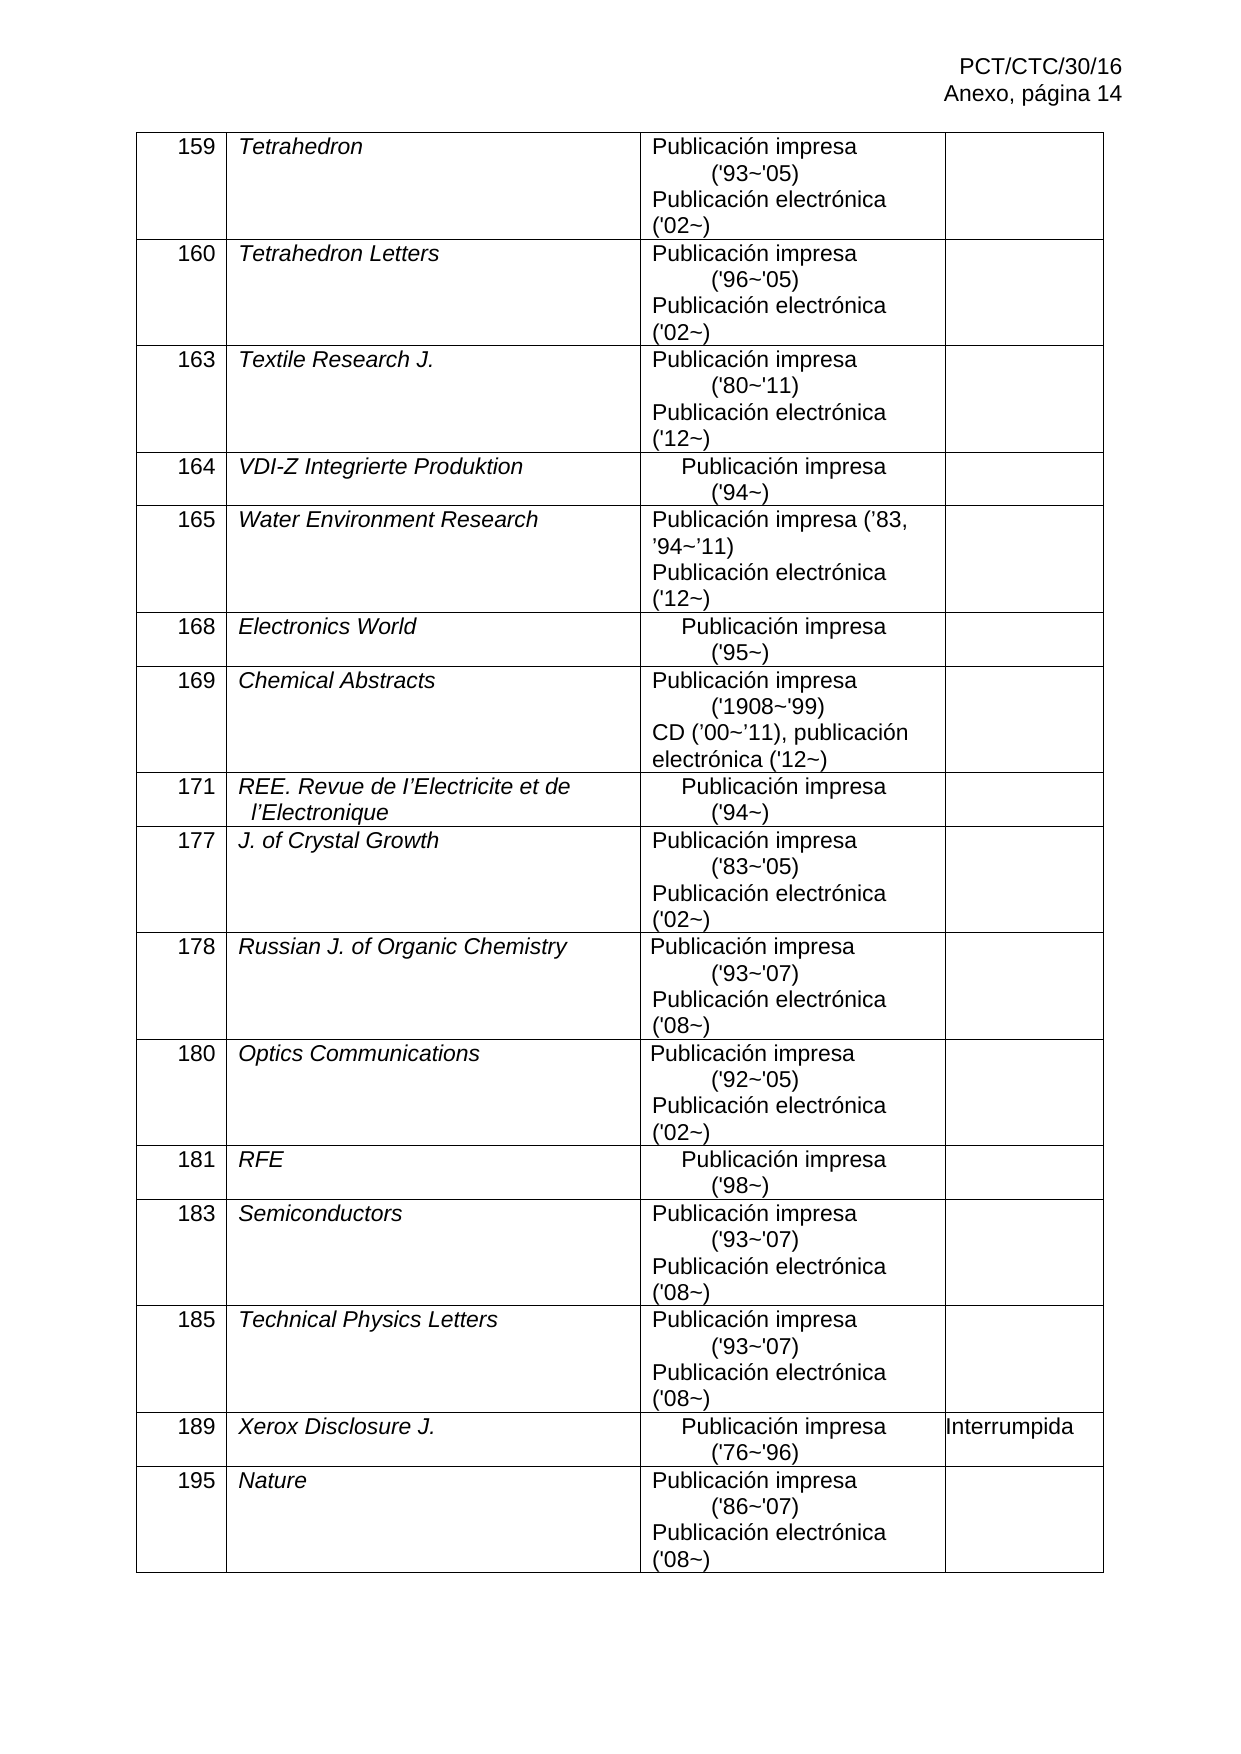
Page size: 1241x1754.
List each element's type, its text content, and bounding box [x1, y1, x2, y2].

table_cell 180 [137, 1040, 226, 1145]
table_cell Publicación impresa ('93~'07) Publicación electrónica ('08~) [641, 1200, 945, 1305]
table_cell RFE [227, 1146, 640, 1199]
table_cell 159 [137, 133, 226, 239]
table_cell Publicación impresa ('94~) [641, 773, 945, 826]
table_cell [946, 1306, 1103, 1412]
table_cell 168 [137, 613, 226, 666]
table_cell Publicación impresa ('95~) [641, 613, 945, 666]
table_cell Water Environment Research [227, 506, 640, 612]
table_cell Publicación impresa ('86~'07) Publicación electrónica ('08~) [641, 1467, 945, 1572]
table_cell [946, 506, 1103, 612]
table_cell 165 [137, 506, 226, 612]
table_cell Publicación impresa ('93~'07) Publicación electrónica ('08~) [641, 933, 945, 1039]
table_cell REE. Revue de I’Electricite et de l’Electronique [227, 773, 640, 826]
table_cell [946, 346, 1103, 452]
table_cell 183 [137, 1200, 226, 1305]
table_cell 178 [137, 933, 226, 1039]
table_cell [641, 133, 945, 239]
table_cell [946, 133, 1103, 239]
table_cell Semiconductors [227, 1200, 640, 1305]
table_cell Interrumpida [946, 1413, 1103, 1466]
table_cell [946, 1040, 1103, 1145]
table_cell [946, 240, 1103, 345]
table_cell [946, 1200, 1103, 1305]
table_cell 177 [137, 827, 226, 932]
table_cell Publicación impresa ('96~'05) Publicación electrónica ('02~) [641, 240, 945, 345]
table_cell 181 [137, 1146, 226, 1199]
table_cell Publicación impresa ('76~'96) [641, 1413, 945, 1466]
table_cell 189 [137, 1413, 226, 1466]
table_cell Publicación impresa ('94~) [641, 453, 945, 505]
table_cell 160 [137, 240, 226, 345]
table_cell [946, 613, 1103, 666]
table_cell Publicación impresa ('93~'07) Publicación electrónica ('08~) [641, 1306, 945, 1412]
table_cell [946, 453, 1103, 505]
table_cell Optics Communications [227, 1040, 640, 1145]
table_cell 195 [137, 1467, 226, 1572]
table_cell [946, 1467, 1103, 1572]
table_cell Publicación impresa ('92~'05) Publicación electrónica ('02~) [641, 1040, 945, 1145]
table_cell [946, 773, 1103, 826]
table_cell [946, 667, 1103, 772]
table_cell Nature [227, 1467, 640, 1572]
table_cell Technical Physics Letters [227, 1306, 640, 1412]
table_cell Tetrahedron [227, 133, 640, 239]
table_cell Publicación impresa ('80~'11) Publicación electrónica ('12~) [641, 346, 945, 452]
table_cell Russian J. of Organic Chemistry [227, 933, 640, 1039]
table_cell Publicación impresa ('98~) [641, 1146, 945, 1199]
table_cell Tetrahedron Letters [227, 240, 640, 345]
table_cell [946, 827, 1103, 932]
table_cell J. of Crystal Growth [227, 827, 640, 932]
table_cell VDI-Z Integrierte Produktion [227, 453, 640, 505]
table_cell [946, 1146, 1103, 1199]
table_cell 164 [137, 453, 226, 505]
table_cell 171 [137, 773, 226, 826]
table_cell 169 [137, 667, 226, 772]
table_cell 163 [137, 346, 226, 452]
table_cell 185 [137, 1306, 226, 1412]
table_cell Publicación impresa ('1908~'99) CD (’00~’11), publicación electrónica ('12~) [641, 667, 945, 772]
table_cell Chemical Abstracts [227, 667, 640, 772]
table_cell Electronics World [227, 613, 640, 666]
table_cell Xerox Disclosure J. [227, 1413, 640, 1466]
table_cell Textile Research J. [227, 346, 640, 452]
table_cell Publicación impresa ('83~'05) Publicación electrónica ('02~) [641, 827, 945, 932]
table_cell [946, 933, 1103, 1039]
table_cell Publicación impresa (’83, ’94~’11) Publicación electrónica ('12~) [641, 506, 945, 612]
